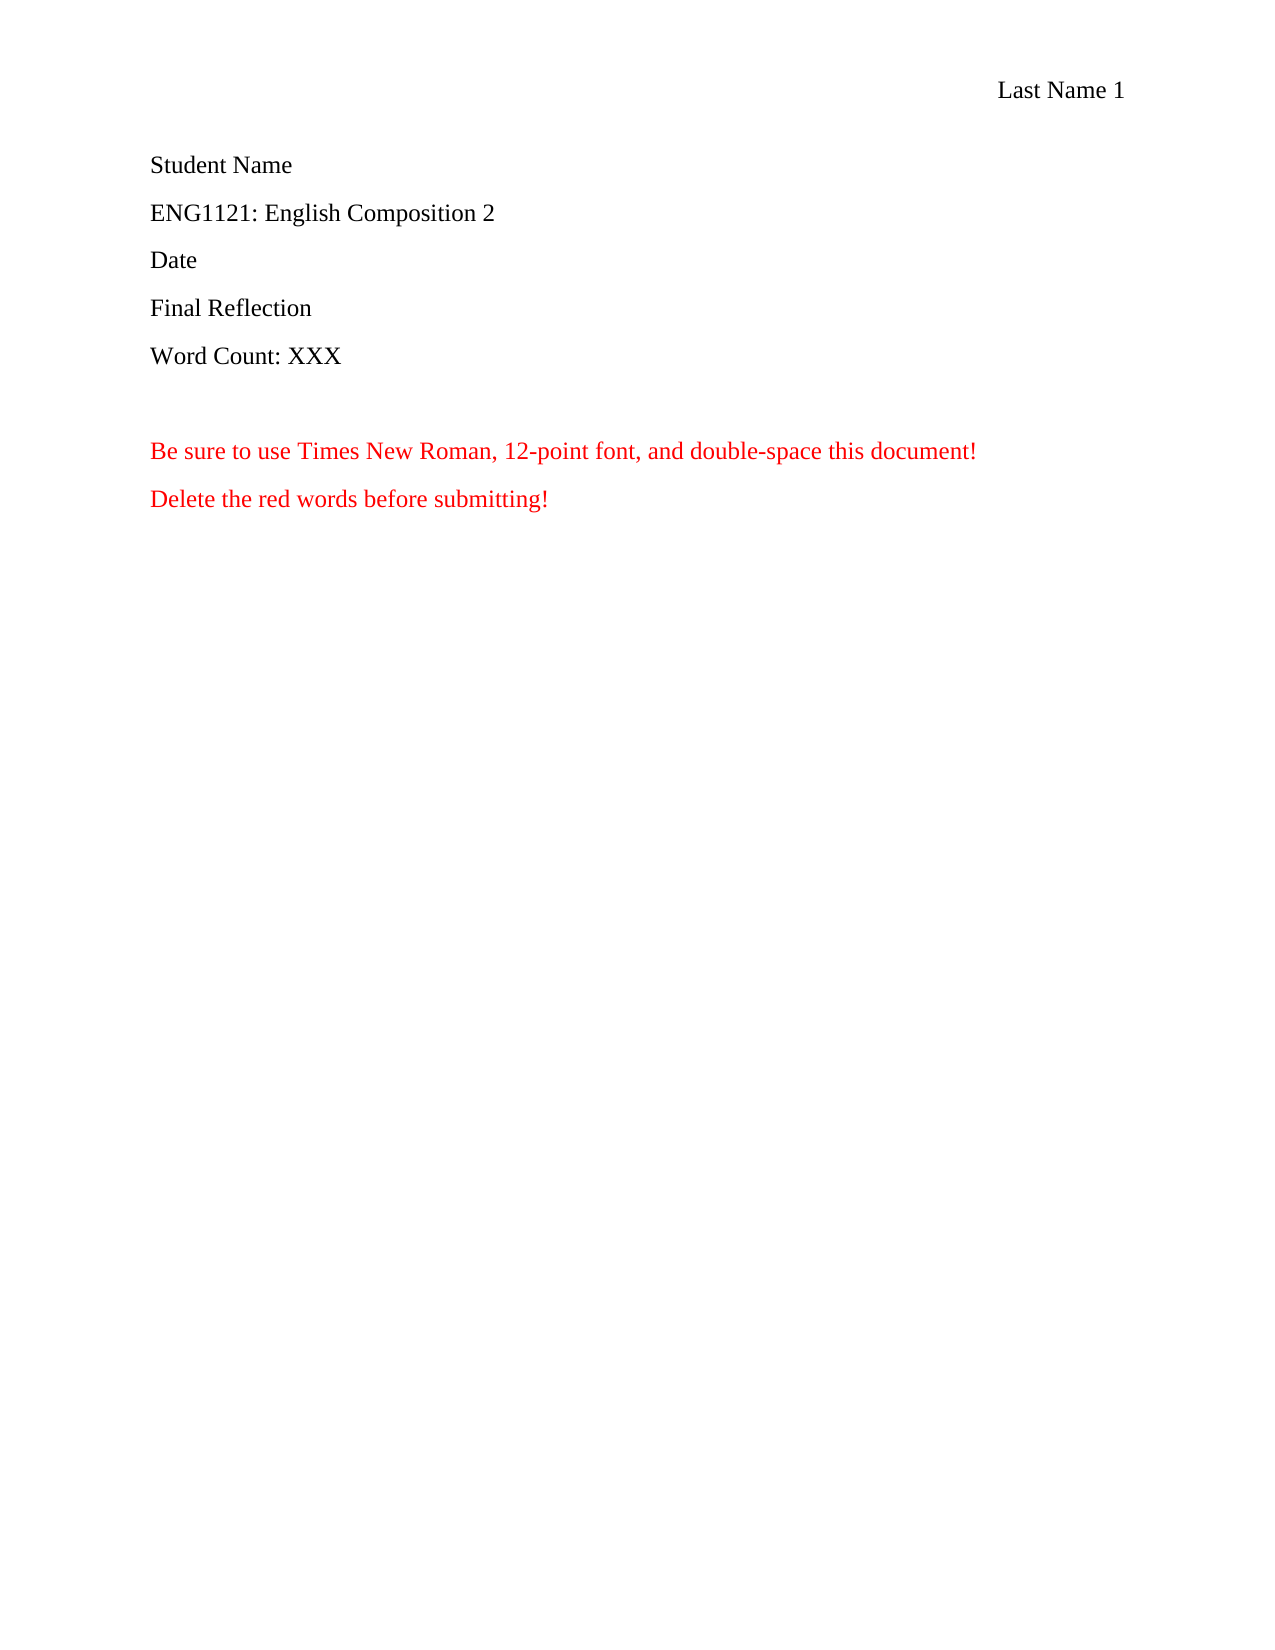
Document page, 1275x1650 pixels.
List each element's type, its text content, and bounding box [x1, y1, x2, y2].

text Be sure to use Times New Roman, 12-point font, and double-space this document! [150, 436, 1125, 465]
text Word Count: XXX [150, 341, 1125, 369]
text ENG1121: English Composition 2 [150, 198, 1125, 226]
text Student Name [150, 150, 1125, 179]
text Delete the red words before submitting! [150, 484, 1125, 513]
text Final Reflection [150, 293, 1125, 322]
text Date [150, 245, 1125, 274]
